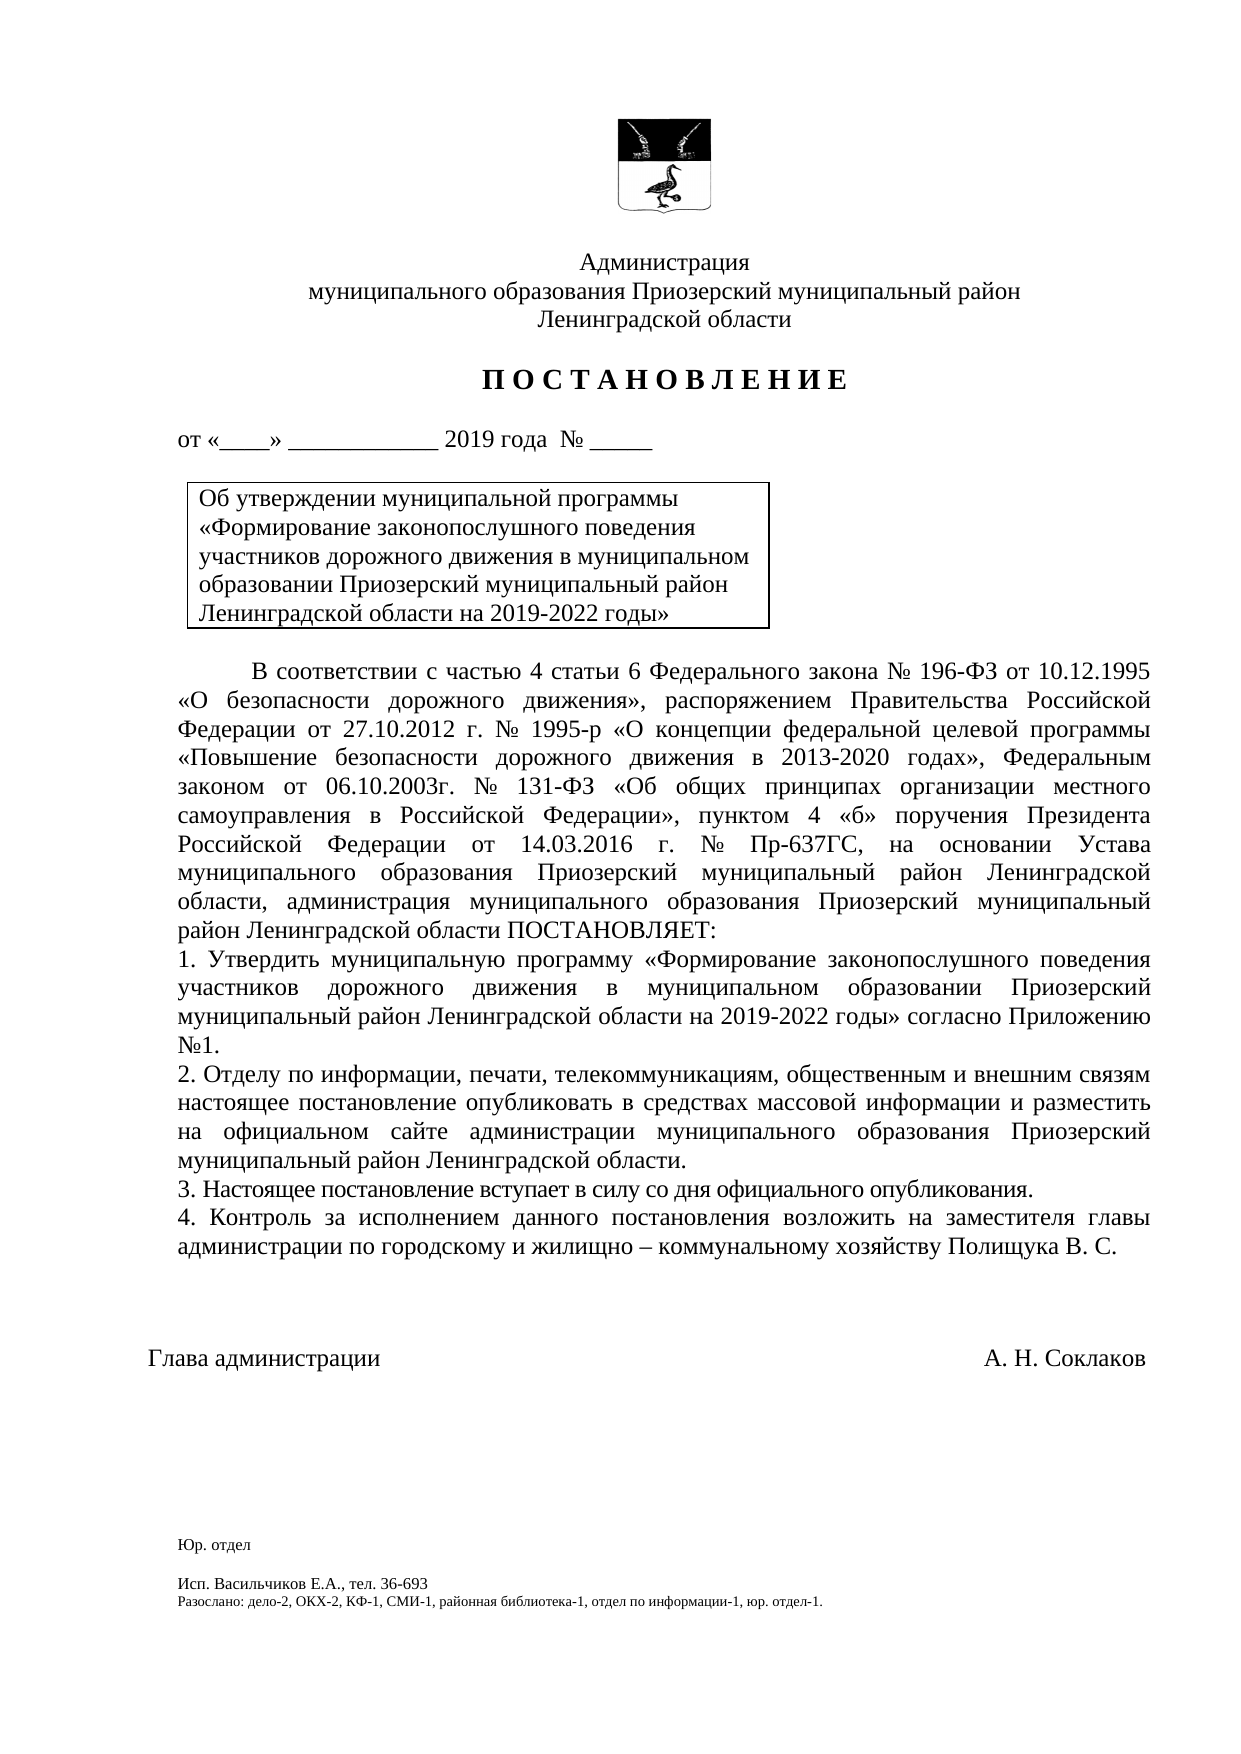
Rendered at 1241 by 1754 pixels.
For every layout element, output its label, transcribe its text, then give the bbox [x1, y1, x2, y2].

text Разослано: дело-2, ОКХ-2, КФ-1, СМИ-1, районная библиотека-1, отдел по информации-1, юр. отдел-1. [177, 1593, 1152, 1609]
picture [617, 118, 712, 214]
text В соответствии с частью 4 статьи 6 Федерального закона № 196-ФЗ от 10.12.1995 «О безопасности дорожного движения», распоряжением Правительства Российской Федерации от 27.10.2012 г. № 1995-р «О концепции федеральной целевой программы «Повышение безопасности дорожного движения в 2013-2020 годах», Федеральным законом от 06.10.2003г. № 131-ФЗ «Об общих принципах организации местного самоуправления в Российской Федерации», пунктом 4 «б» поручения Президента Российской Федерации от 14.03.2016 г. № Пр-637ГС, на основании Устава муниципального образования Приозерский муниципальный район Ленинградской области, администрация муниципального образования Приозерский муниципальный район Ленинградской области ПОСТАНОВЛЯЕТ: [177, 656, 1152, 944]
text Ленинградской области [177, 304, 1152, 333]
text Администрация [177, 213, 1152, 276]
table_header Об утверждении муниципальной программы «Формирование законопослушного поведения участников дорожного движения в муниципальном образовании Приозерский муниципальный район Ленинградской области на 2019-2022 годы» [188, 483, 768, 627]
text П О С Т А Н О В Л Е Н И Е [177, 362, 1152, 396]
text 2. Отделу по информации, печати, телекоммуникациям, общественным и внешним связям настоящее постановление опубликовать в средствах массовой информации и разместить на официальном сайте администрации муниципального образования Приозерский муниципальный район Ленинградской области. [177, 1059, 1152, 1174]
text Глава администрации А. Н. Соклаков [148, 1343, 1152, 1372]
text Исп. Васильчиков Е.А., тел. 36-693 [177, 1573, 1152, 1593]
text 1. Утвердить муниципальную программу «Формирование законопослушного поведения участников дорожного движения в муниципальном образовании Приозерский муниципальный район Ленинградской области на 2019-2022 годы» согласно Приложению №1. [177, 944, 1152, 1059]
text 3. Настоящее постановление вступает в силу со дня официального опубликования. [177, 1174, 1152, 1202]
text от «____» ____________ 2019 года № _____ [177, 424, 1152, 453]
text 4. Контроль за исполнением данного постановления возложить на заместителя главы администрации по городскому и жилищно – коммунальному хозяйству Полищука В. С. [177, 1202, 1152, 1260]
text муниципального образования Приозерский муниципальный район [177, 276, 1152, 304]
text Юр. отдел [177, 1535, 1152, 1554]
